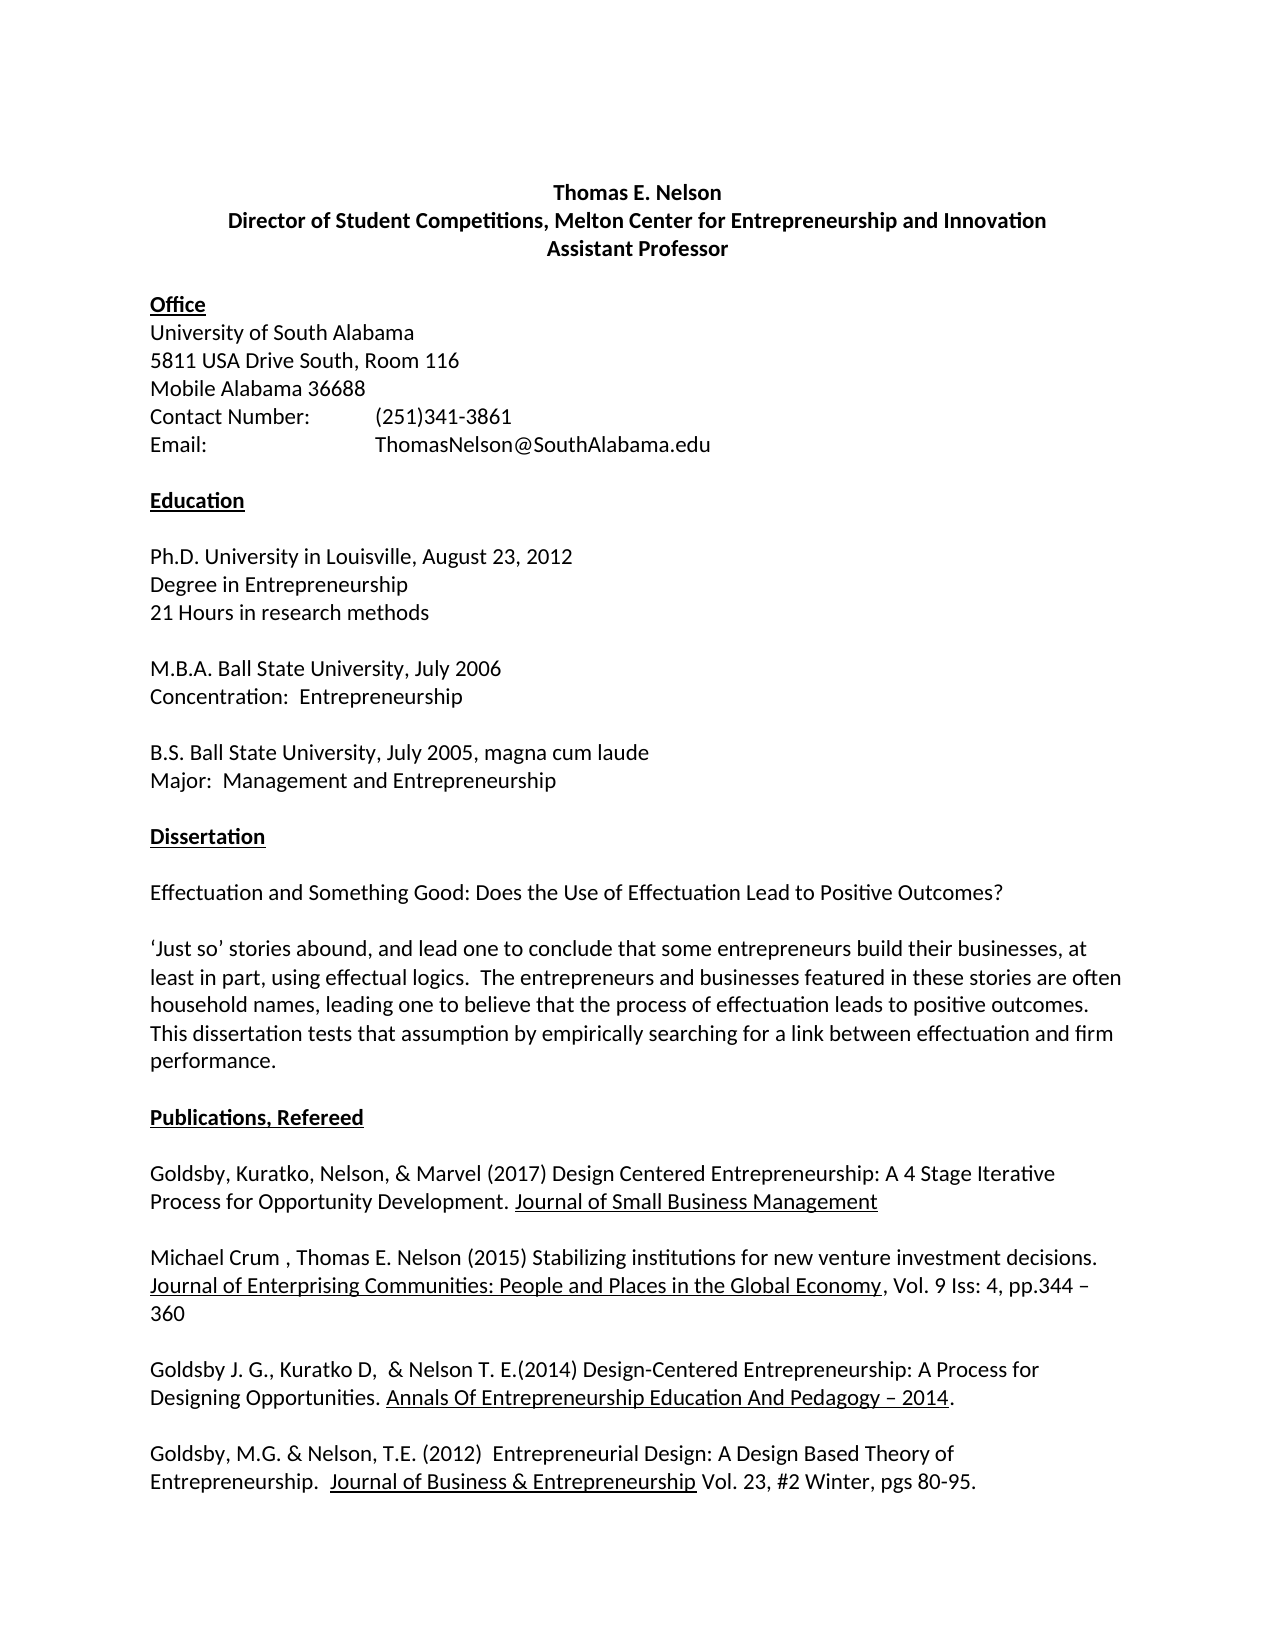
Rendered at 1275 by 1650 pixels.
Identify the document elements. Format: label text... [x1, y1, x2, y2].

text Thomas E. Nelson [150, 178, 1125, 206]
text 21 Hours in research methods [150, 598, 1125, 626]
text Effectuation and Something Good: Does the Use of Effectuation Lead to Positive Outcomes? [150, 878, 1125, 907]
text Major: Management and Entrepreneurship [150, 766, 1125, 794]
text Publications, Refereed [150, 1103, 1125, 1131]
text Concentration: Entrepreneurship [150, 682, 1125, 710]
text Degree in Entrepreneurship [150, 570, 1125, 598]
text Michael Crum , Thomas E. Nelson (2015) Stabilizing institutions for new venture investment decisions. Journal of Enterprising Communities: People and Places in the Global Economy, Vol. 9 Iss: 4, pp.344 – 360 [150, 1215, 1125, 1327]
text Email: ThomasNelson@SouthAlabama.edu [150, 430, 1125, 458]
text Goldsby J. G., Kuratko D, & Nelson T. E.(2014) Design-Centered Entrepreneurship: A Process for Designing Opportunities. Annals Of Entrepreneurship Education And Pedagogy – 2014. [150, 1355, 1125, 1411]
text Assistant Professor [150, 234, 1125, 262]
text Contact Number: (251)341-3861 [150, 402, 1125, 430]
text Office [150, 290, 1125, 318]
text Director of Student Competitions, Melton Center for Entrepreneurship and Innovation [150, 206, 1125, 234]
text Goldsby, Kuratko, Nelson, & Marvel (2017) Design Centered Entrepreneurship: A 4 Stage Iterative Process for Opportunity Development. Journal of Small Business Management [150, 1159, 1125, 1215]
text University of South Alabama [150, 318, 1125, 346]
text Goldsby, M.G. & Nelson, T.E. (2012) Entrepreneurial Design: A Design Based Theory of Entrepreneurship. Journal of Business & Entrepreneurship Vol. 23, #2 Winter, pgs 80-95. [150, 1439, 1125, 1495]
text University in Louisville, August 23, 2012 [150, 542, 1125, 570]
text , July 2006 [150, 654, 1125, 682]
text Education [150, 486, 1125, 514]
text 5811 USA Drive South, Room 116 [150, 346, 1125, 374]
text ‘Just so’ stories abound, and lead one to conclude that some entrepreneurs build their businesses, at least in part, using effectual logics. The entrepreneurs and businesses featured in these stories are often household names, leading one to believe that the process of effectuation leads to positive outcomes. This dissertation tests that assumption by empirically searching for a link between effectuation and firm performance. [150, 934, 1125, 1075]
text Mobile Alabama 36688 [150, 374, 1125, 402]
text Dissertation [150, 822, 1125, 851]
text , July 2005, magna cum laude [150, 738, 1125, 766]
